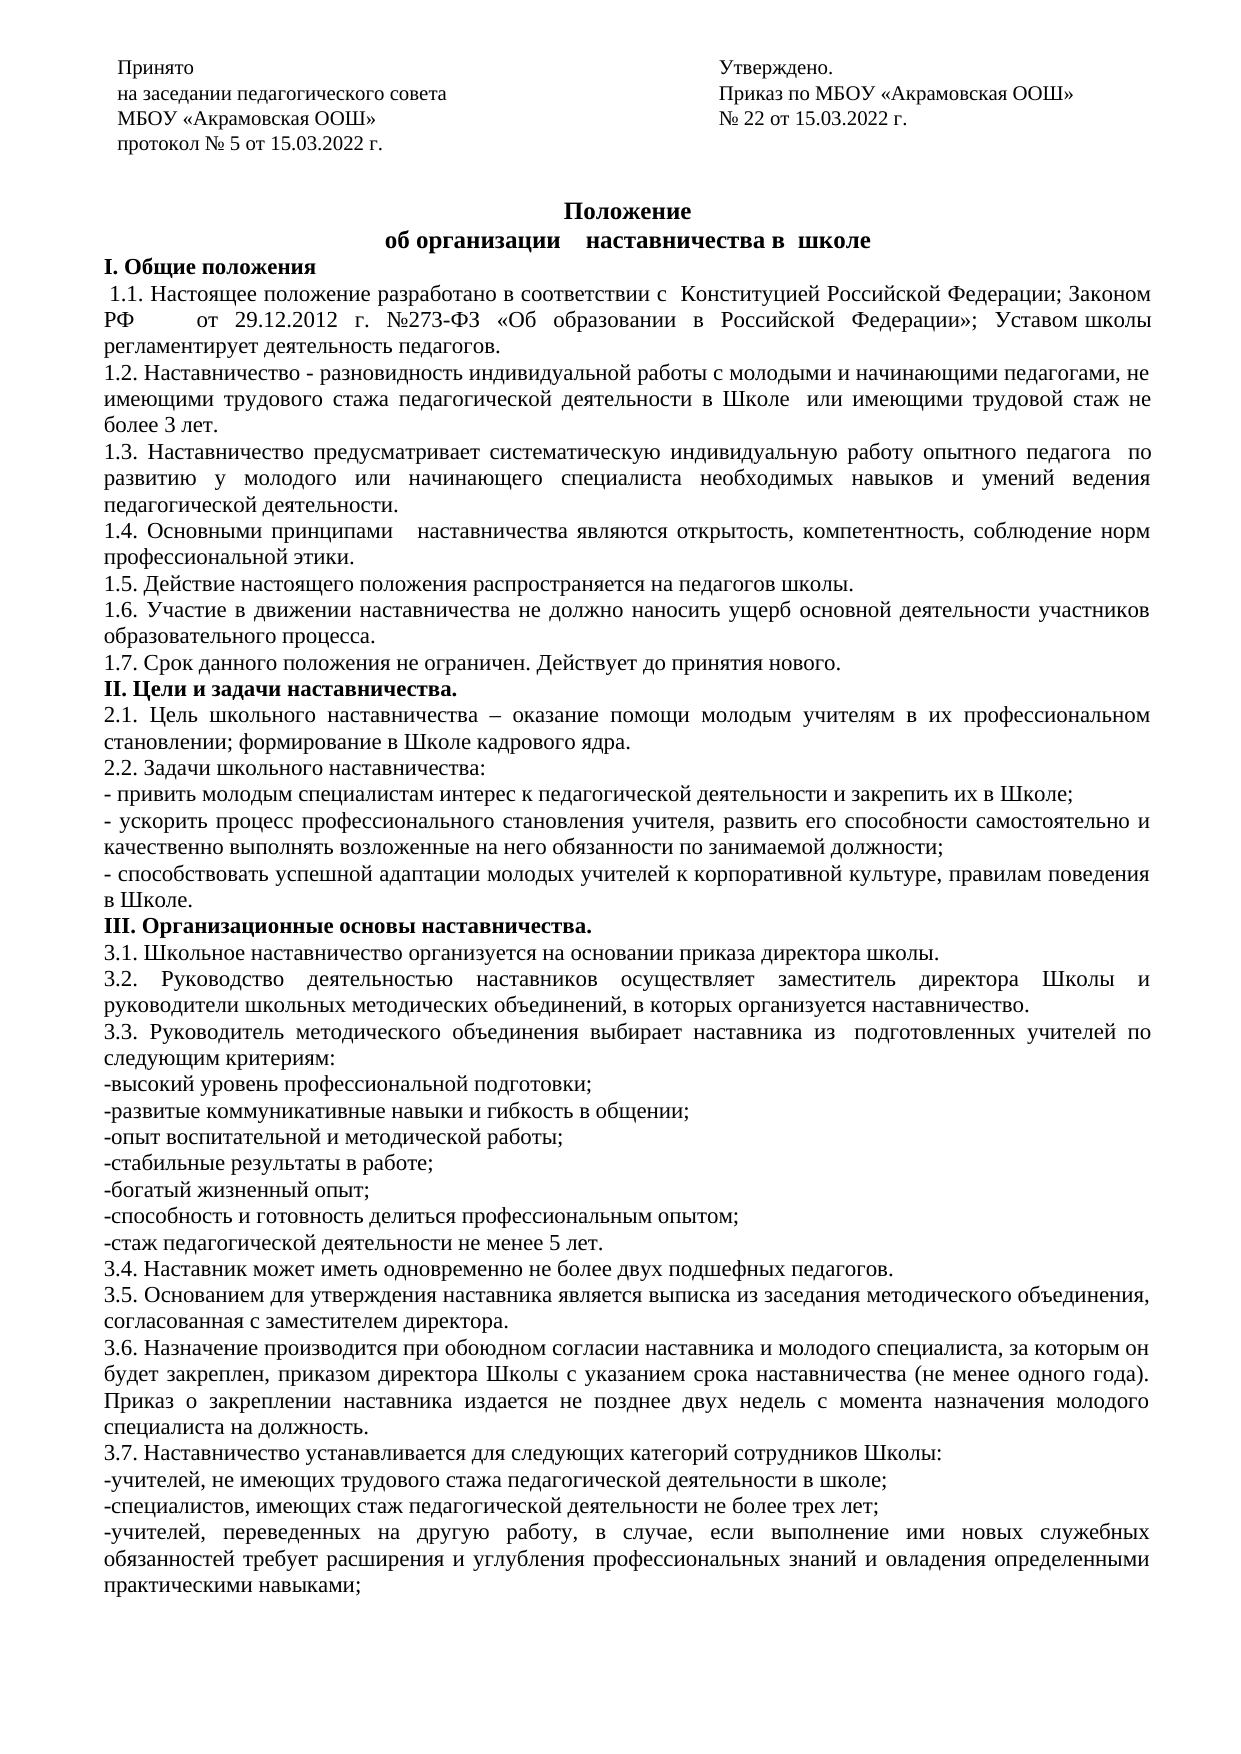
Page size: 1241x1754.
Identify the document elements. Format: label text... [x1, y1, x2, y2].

text -высокий уровень профессиональной подготовки; [103, 1070, 1152, 1097]
text 1.1. Настоящее положение разработано в соответствии с Конституцией Российской Федерации; Законом РФ от 29.12.2012 г. №273-ФЗ «Об образовании в Российской Федерации»; Уставом школы регламентирует деятельность педагогов. [103, 280, 1152, 359]
text 1.2. Наставничество - разновидность индивидуальной работы с молодыми и начинающими педагогами, не имеющими трудового стажа педагогической деятельности в Школе или имеющими трудовой стаж не более 3 лет. [103, 359, 1152, 438]
text об организации наставничества в школе [103, 225, 1152, 253]
text -учителей, не имеющих трудового стажа педагогической деятельности в школе; [103, 1466, 1152, 1492]
text -способность и готовность делиться профессиональным опытом; [103, 1202, 1152, 1228]
text 1.7. Срок данного положения не ограничен. Действует до принятия нового. [103, 649, 1152, 675]
text -стаж педагогической деятельности не менее 5 лет. [103, 1228, 1152, 1255]
text 3.6. Назначение производится при обоюдном согласии наставника и молодого специалиста, за которым он будет закреплен, приказом директора Школы с указанием срока наставничества (не менее одного года). Приказ о закреплении наставника издается не позднее двух недель с момента назначения молодого специалиста на должность. [103, 1334, 1152, 1439]
text 2.2. Задачи школьного наставничества: [103, 754, 1152, 781]
text 1.3. Наставничество предусматривает систематическую индивидуальную работу опытного педагога по развитию у молодого или начинающего специалиста необходимых навыков и умений ведения педагогической деятельности. [103, 438, 1152, 517]
text - привить молодым специалистам интерес к педагогической деятельности и закрепить их в Школе; [103, 781, 1152, 807]
text 3.4. Наставник может иметь одновременно не более двух подшефных педагогов. [103, 1255, 1152, 1281]
text 3.7. Наставничество устанавливается для следующих категорий сотрудников Школы: [103, 1439, 1152, 1466]
text 3.5. Основанием для утверждения наставника является выписка из заседания методического объединения, согласованная с заместителем директора. [103, 1281, 1152, 1334]
text 3.1. Школьное наставничество организуется на основании приказа директора школы. [103, 939, 1152, 965]
text 1.5. Действие настоящего положения распространяется на педагогов школы. [103, 570, 1152, 596]
text 3.2. Руководство деятельностью наставников осуществляет заместитель директора Школы и руководители школьных методических объединений, в которых организуется наставничество. [103, 965, 1152, 1018]
text -богатый жизненный опыт; [103, 1176, 1152, 1202]
text 3.3. Руководитель методического объединения выбирает наставника из подготовленных учителей по следующим критериям: [103, 1018, 1152, 1070]
table_header Утверждено. Приказ по МБОУ «Акрамовская ООШ» № 22 от 15.03.2022 г. [694, 44, 1192, 167]
text -развитые коммуникативные навыки и гибкость в общении; [103, 1097, 1152, 1123]
text 1.4. Основными принципами наставничества являются открытость, компетентность, соблюдение норм профессиональной этики. [103, 517, 1152, 570]
text II. Цели и задачи наставничества. [103, 675, 1152, 701]
text - ускорить процесс профессионального становления учителя, развить его способности самостоятельно и качественно выполнять возложенные на него обязанности по занимаемой должности; [103, 807, 1152, 859]
text -опыт воспитательной и методической работы; [103, 1123, 1152, 1149]
text III. Организационные основы наставничества. [103, 912, 1152, 939]
text Положение [103, 196, 1152, 225]
text I. Общие положения [103, 253, 1152, 280]
text 2.1. Цель школьного наставничества – оказание помощи молодым учителям в их профессиональном становлении; формирование в Школе кадрового ядра. [103, 701, 1152, 754]
table_header Принято на заседании педагогического совета МБОУ «Акрамовская ООШ» протокол № 5 от 15.03.2022 г. [93, 44, 694, 167]
text -учителей, переведенных на другую работу, в случае, если выполнение ими новых служебных обязанностей требует расширения и углубления профессиональных знаний и овладения определенными практическими навыками; [103, 1518, 1152, 1597]
text -стабильные результаты в работе; [103, 1149, 1152, 1176]
text -специалистов, имеющих стаж педагогической деятельности не более трех лет; [103, 1492, 1152, 1518]
text - способствовать успешной адаптации молодых учителей к корпоративной культуре, правилам поведения в Школе. [103, 859, 1152, 912]
text 1.6. Участие в движении наставничества не должно наносить ущерб основной деятельности участников образовательного процесса. [103, 596, 1152, 649]
